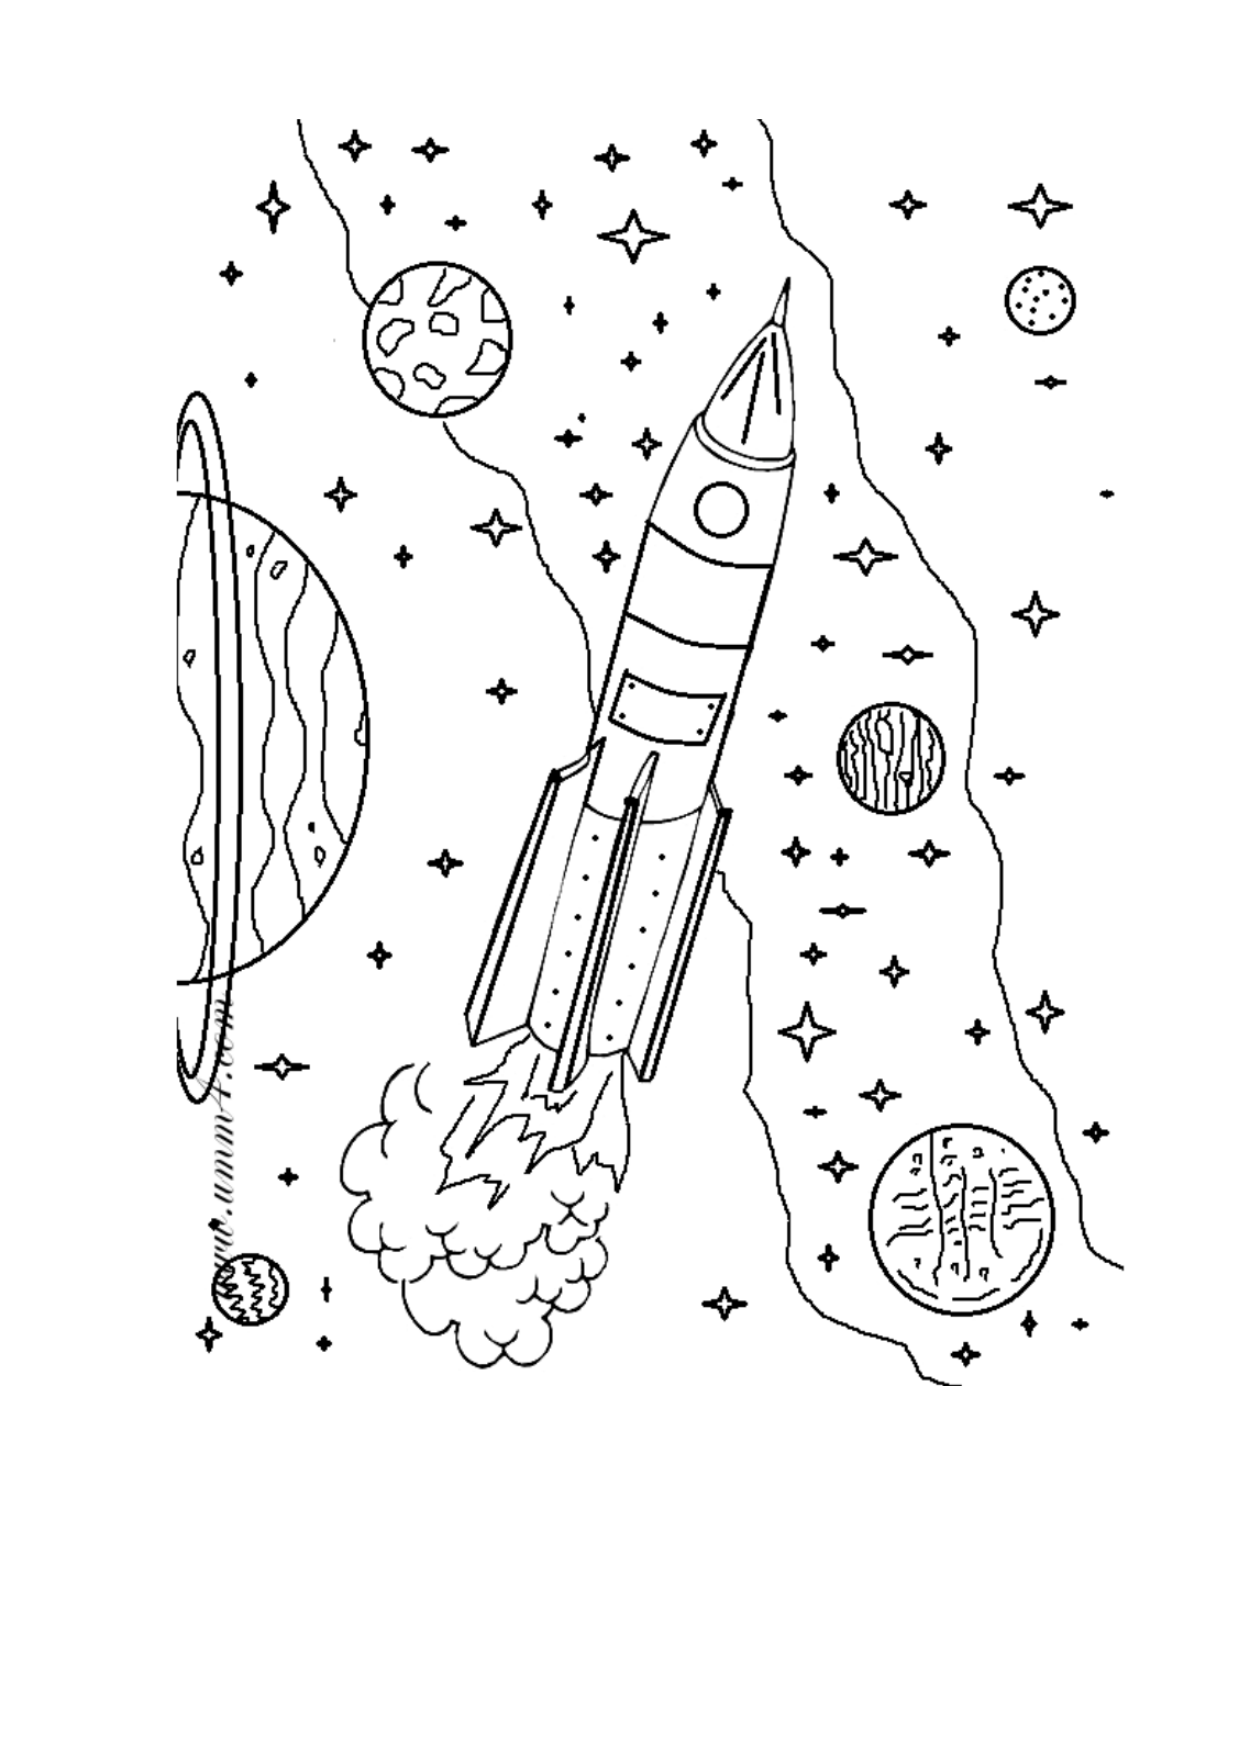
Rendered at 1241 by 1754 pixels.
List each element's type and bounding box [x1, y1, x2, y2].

picture [178, 120, 1128, 1385]
